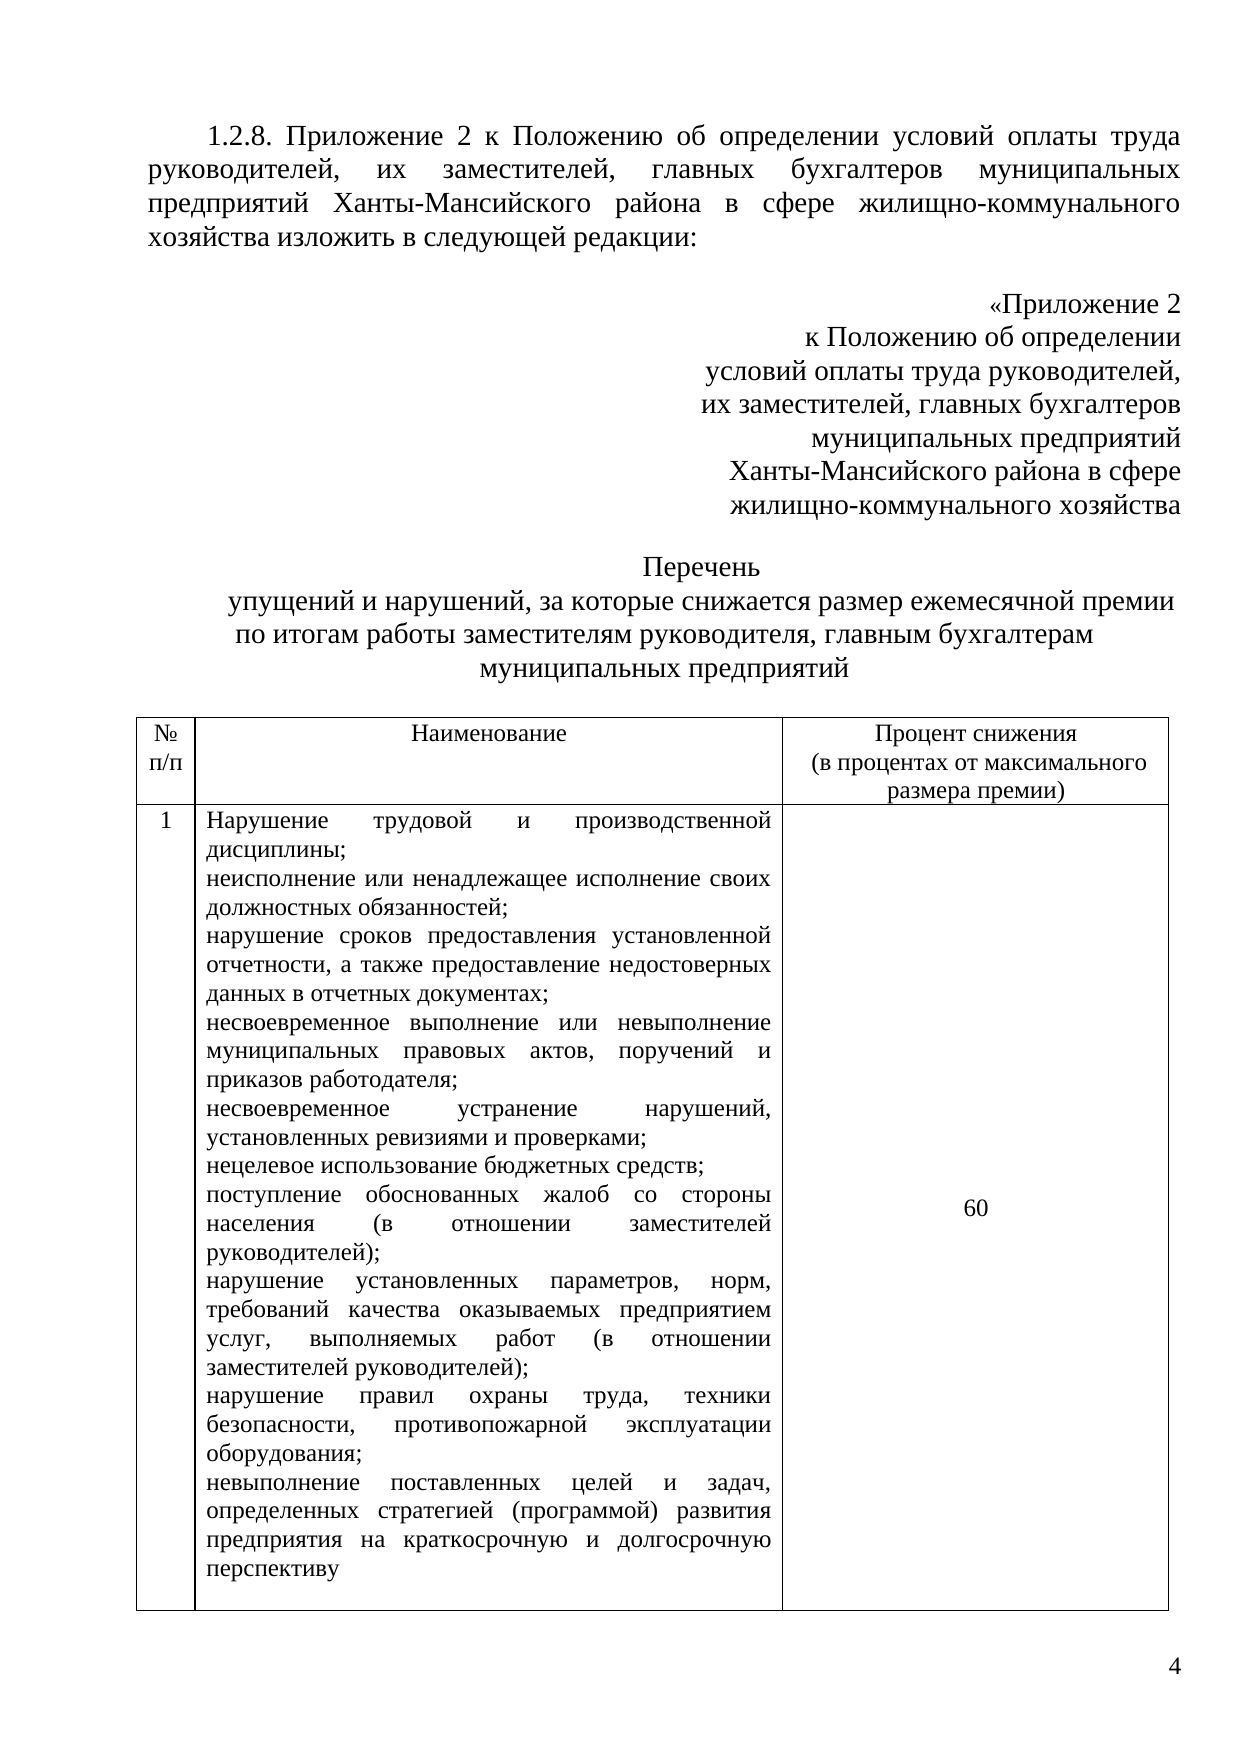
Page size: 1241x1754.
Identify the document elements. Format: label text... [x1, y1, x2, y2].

text 1.2.8. Приложение 2 к Положению об определении условий оплаты труда руководителей, их заместителей, главных бухгалтеров муниципальных предприятий Ханты-Мансийского района в сфере жилищно-коммунального хозяйства изложить в следующей редакции: [148, 118, 1181, 252]
text их заместителей, главных бухгалтеров [148, 386, 1181, 420]
text «Приложение 2 [148, 286, 1181, 319]
table_cell 60 [783, 805, 1168, 1610]
text к Положению об определении [148, 319, 1181, 353]
table_header № п/п [137, 718, 194, 804]
text жилищно-коммунального хозяйства [148, 487, 1181, 521]
table_cell Нарушение трудовой и производственной дисциплины; неисполнение или ненадлежащее исполнение своих должностных обязанностей; нарушение сроков предоставления установленной отчетности, а также предоставление недостоверных данных в отчетных документах; несвоевременное выполнение или невыполнение муниципальных правовых актов, поручений и приказов работодателя; несвоевременное устранение нарушений, установленных ревизиями и проверками; нецелевое использование бюджетных средств; поступление обоснованных жалоб со стороны населения (в отношении заместителей руководителей); нарушение установленных параметров, норм, требований качества оказываемых предприятием услуг, выполняемых работ (в отношении заместителей руководителей); нарушение правил охраны труда, техники безопасности, противопожарной эксплуатации оборудования; невыполнение поставленных целей и задач, определенных стратегией (программой) развития предприятия на краткосрочную и долгосрочную перспективу [196, 805, 782, 1610]
text муниципальных предприятий [148, 420, 1181, 453]
text Перечень [148, 549, 1181, 583]
text условий оплаты труда руководителей, [148, 353, 1181, 386]
table_header Процент снижения (в процентах от максимального размера премии) [783, 718, 1168, 804]
table_cell 1 [137, 805, 194, 1610]
text упущений и нарушений, за которые снижается размер ежемесячной премии по итогам работы заместителям руководителя, главным бухгалтерам муниципальных предприятий [148, 583, 1181, 683]
text Ханты-Мансийского района в сфере [148, 453, 1181, 487]
table_header Наименование [196, 718, 782, 804]
